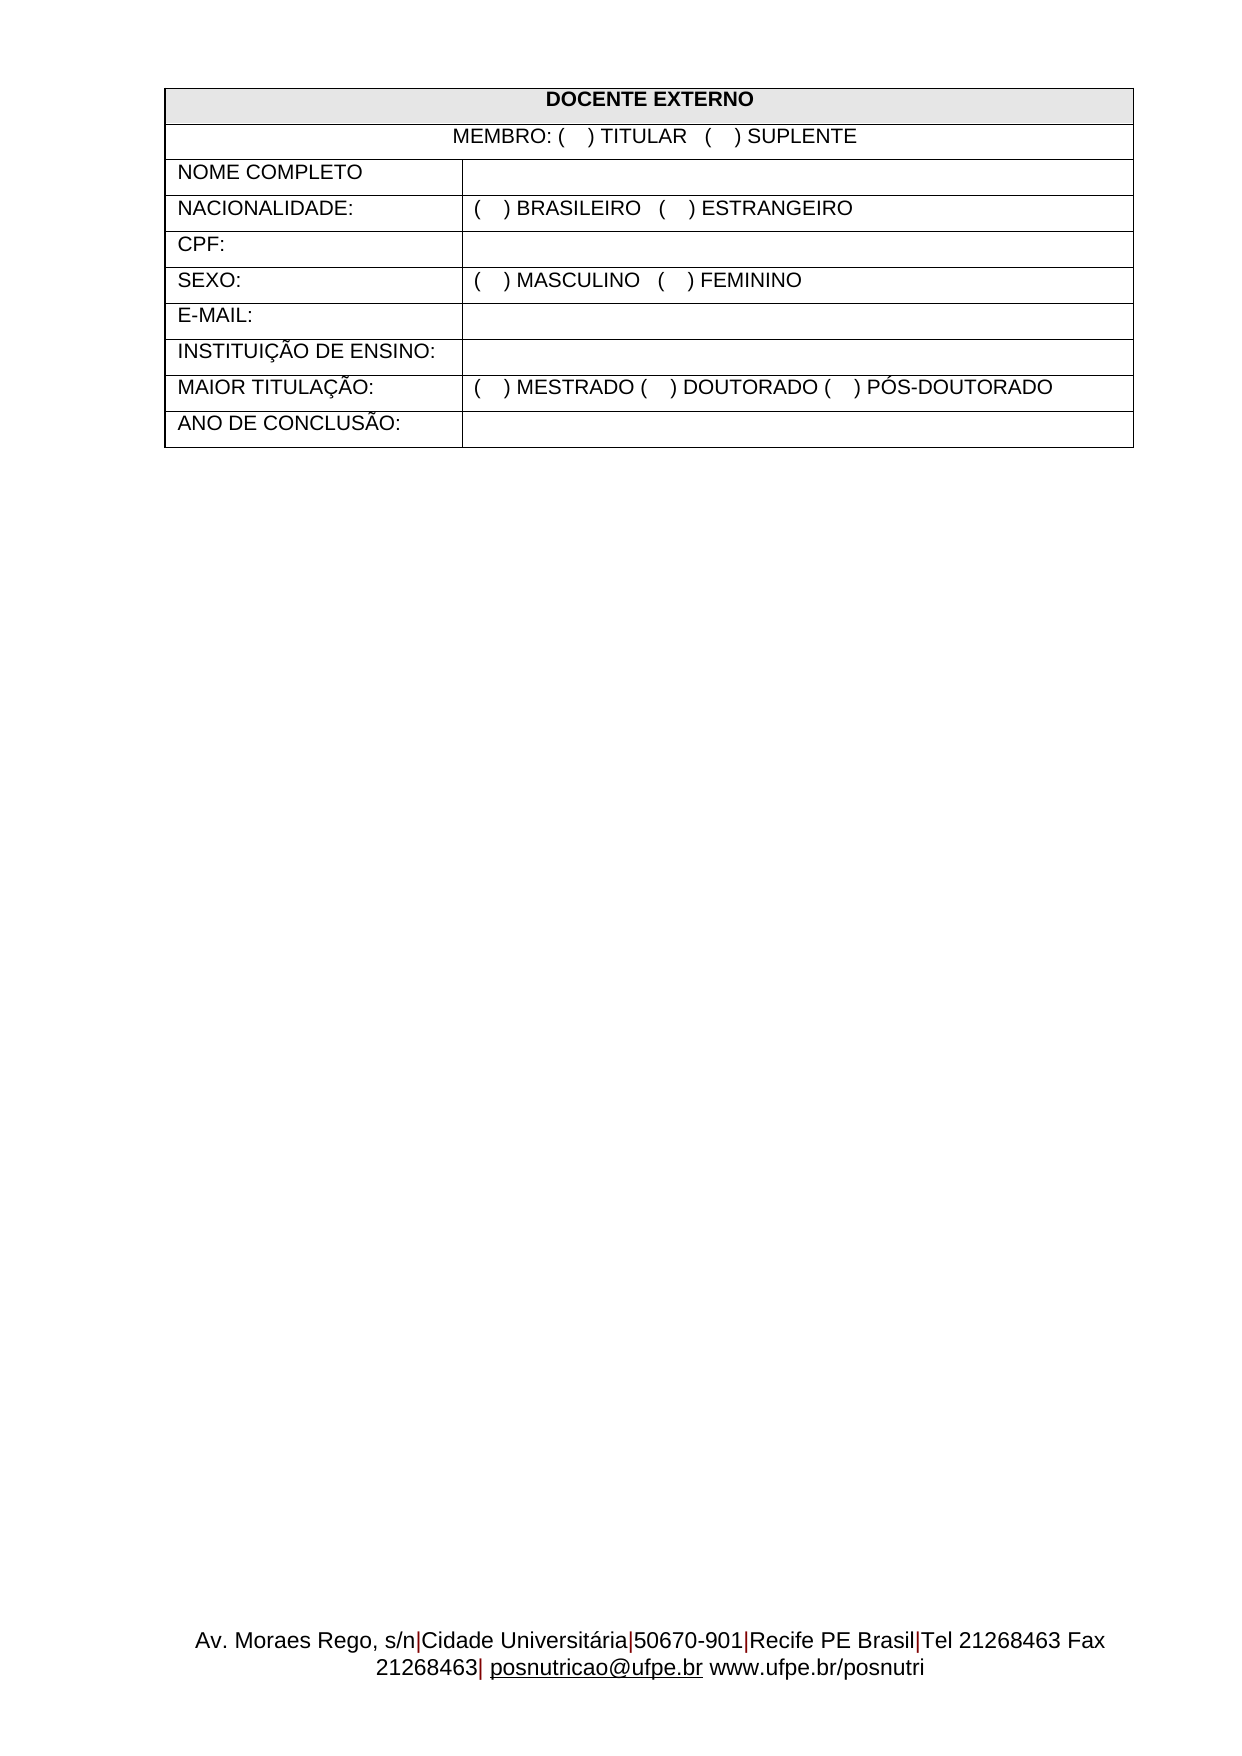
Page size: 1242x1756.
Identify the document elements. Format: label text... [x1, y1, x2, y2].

table_cell [463, 412, 1133, 447]
table_cell NACIONALIDADE: [166, 196, 462, 231]
table_cell NOME COMPLETO [166, 160, 462, 195]
table_header DOCENTE EXTERNO [166, 89, 1133, 123]
table_cell [463, 304, 1133, 339]
table_cell E-MAIL: [166, 304, 462, 339]
table_cell INSTITUIÇÃO DE ENSINO: [166, 340, 462, 375]
table_cell [463, 160, 1133, 195]
table_cell ANO DE CONCLUSÃO: [166, 412, 462, 447]
table_cell CPF: [166, 232, 462, 267]
table_cell ( ) MESTRADO ( ) DOUTORADO ( ) PÓS-DOUTORADO [463, 376, 1133, 411]
table_cell MEMBRO: ( ) TITULAR ( ) SUPLENTE [166, 125, 1133, 159]
table_cell ( ) BRASILEIRO ( ) ESTRANGEIRO [463, 196, 1133, 231]
table_cell [463, 232, 1133, 267]
table_cell [463, 340, 1133, 375]
table_cell MAIOR TITULAÇÃO: [166, 376, 462, 411]
table_cell SEXO: [166, 268, 462, 303]
table_cell ( ) MASCULINO ( ) FEMININO [463, 268, 1133, 303]
